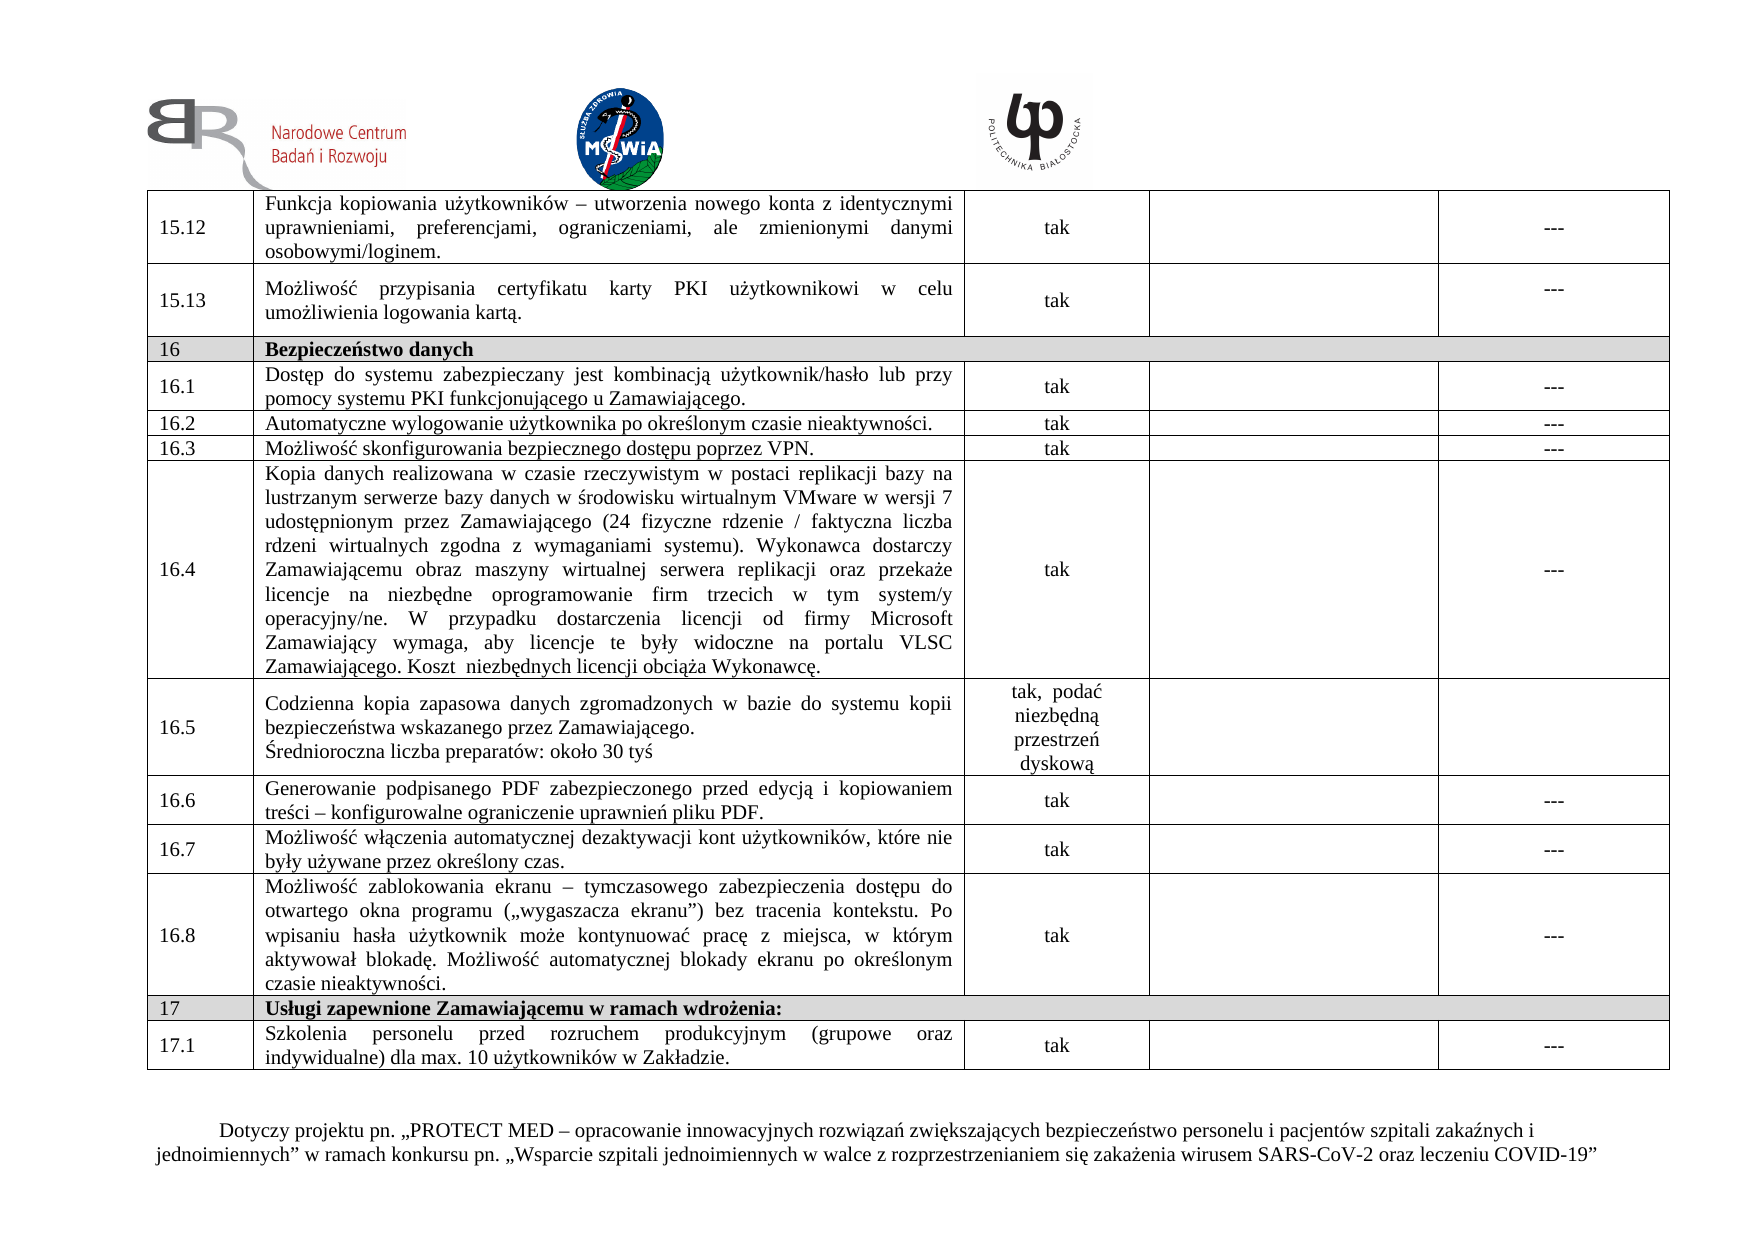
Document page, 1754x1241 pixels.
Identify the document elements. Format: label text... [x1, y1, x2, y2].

table_cell 16.1 [148, 362, 253, 410]
picture [147, 99, 407, 190]
table_cell 15.13 [148, 264, 253, 336]
table_cell 16.6 [148, 776, 253, 824]
table_cell --- [1439, 776, 1669, 824]
table_cell [1150, 825, 1438, 873]
table_cell 16.8 [148, 874, 253, 995]
table_cell 16.3 [148, 436, 253, 460]
table_cell [1150, 436, 1438, 460]
table_cell [1150, 411, 1438, 435]
table_cell tak [965, 191, 1149, 263]
table_cell Możliwość skonfigurowania bezpiecznego dostępu poprzez VPN. [254, 436, 964, 460]
table_cell --- [1439, 362, 1669, 410]
table_cell 16.5 [148, 679, 253, 775]
table_cell --- [1439, 411, 1669, 435]
table_cell tak [965, 874, 1149, 995]
table_cell tak [965, 825, 1149, 873]
table_cell 15.12 [148, 191, 253, 263]
table_cell tak [965, 264, 1149, 336]
table_cell Usługi zapewnione Zamawiającemu w ramach wdrożenia: [254, 996, 1669, 1020]
table_cell [1150, 461, 1438, 678]
table_cell Kopia danych realizowana w czasie rzeczywistym w postaci replikacji bazy na lustrzanym serwerze bazy danych w środowisku wirtualnym VMware w wersji 7 udostępnionym przez Zamawiającego (24 fizyczne rdzenie / faktyczna liczba rdzeni wirtualnych zgodna z wymaganiami systemu). Wykonawca dostarczy Zamawiającemu obraz maszyny wirtualnej serwera replikacji oraz przekaże licencje na niezbędne oprogramowanie firm trzecich w tym system/y operacyjny/ne. W przypadku dostarczenia licencji od firmy Microsoft Zamawiający wymaga, aby licencje te były widoczne na portalu VLSC Zamawiającego. Koszt niezbędnych licencji obciąża Wykonawcę. [254, 461, 964, 678]
table_cell Automatyczne wylogowanie użytkownika po określonym czasie nieaktywności. [254, 411, 964, 435]
table_cell tak, podać niezbędną przestrzeń dyskową [965, 679, 1149, 775]
picture [576, 88, 664, 190]
table_cell 17.1 [148, 1021, 253, 1069]
table_cell Możliwość włączenia automatycznej dezaktywacji kont użytkowników, które nie były używane przez określony czas. [254, 825, 964, 873]
table_cell Codzienna kopia zapasowa danych zgromadzonych w bazie do systemu kopii bezpieczeństwa wskazanego przez Zamawiającego. Średnioroczna liczba preparatów: około 30 tyś [254, 679, 964, 775]
table_cell --- [1439, 1021, 1669, 1069]
table_cell Możliwość zablokowania ekranu – tymczasowego zabezpieczenia dostępu do otwartego okna programu („wygaszacza ekranu”) bez tracenia kontekstu. Po wpisaniu hasła użytkownik może kontynuować pracę z miejsca, w którym aktywował blokadę. Możliwość automatycznej blokady ekranu po określonym czasie nieaktywności. [254, 874, 964, 995]
table_cell Funkcja kopiowania użytkowników – utworzenia nowego konta z identycznymi uprawnieniami, preferencjami, ograniczeniami, ale zmienionymi danymi osobowymi/loginem. [254, 191, 964, 263]
table_cell Generowanie podpisanego PDF zabezpieczonego przed edycją i kopiowaniem treści – konfigurowalne ograniczenie uprawnień pliku PDF. [254, 776, 964, 824]
table_cell [1150, 264, 1438, 336]
table_cell --- [1439, 436, 1669, 460]
table_cell --- [1439, 874, 1669, 995]
table_cell [1150, 191, 1438, 263]
table_cell [1150, 874, 1438, 995]
table_cell --- [1439, 191, 1669, 263]
table_cell tak [965, 436, 1149, 460]
table_cell [1150, 776, 1438, 824]
table_cell tak [965, 461, 1149, 678]
table_cell --- [1439, 264, 1669, 336]
table_cell 16 [148, 337, 253, 361]
picture [976, 73, 1093, 190]
table_cell Możliwość przypisania certyfikatu karty PKI użytkownikowi w celu umożliwienia logowania kartą. [254, 264, 964, 336]
table_cell [1439, 679, 1669, 775]
table_cell Bezpieczeństwo danych [254, 337, 1669, 361]
table_cell tak [965, 411, 1149, 435]
table_cell [1150, 1021, 1438, 1069]
table_cell 16.2 [148, 411, 253, 435]
table_cell Szkolenia personelu przed rozruchem produkcyjnym (grupowe oraz indywidualne) dla max. 10 użytkowników w Zakładzie. [254, 1021, 964, 1069]
table_cell 16.4 [148, 461, 253, 678]
table_cell --- [1439, 825, 1669, 873]
table_cell --- [1439, 461, 1669, 678]
table_cell tak [965, 362, 1149, 410]
table_cell Dostęp do systemu zabezpieczany jest kombinacją użytkownik/hasło lub przy pomocy systemu PKI funkcjonującego u Zamawiającego. [254, 362, 964, 410]
table_cell [1150, 362, 1438, 410]
table_cell [1150, 679, 1438, 775]
table_cell 16.7 [148, 825, 253, 873]
table_cell tak [965, 776, 1149, 824]
table_cell tak [965, 1021, 1149, 1069]
table_cell 17 [148, 996, 253, 1020]
